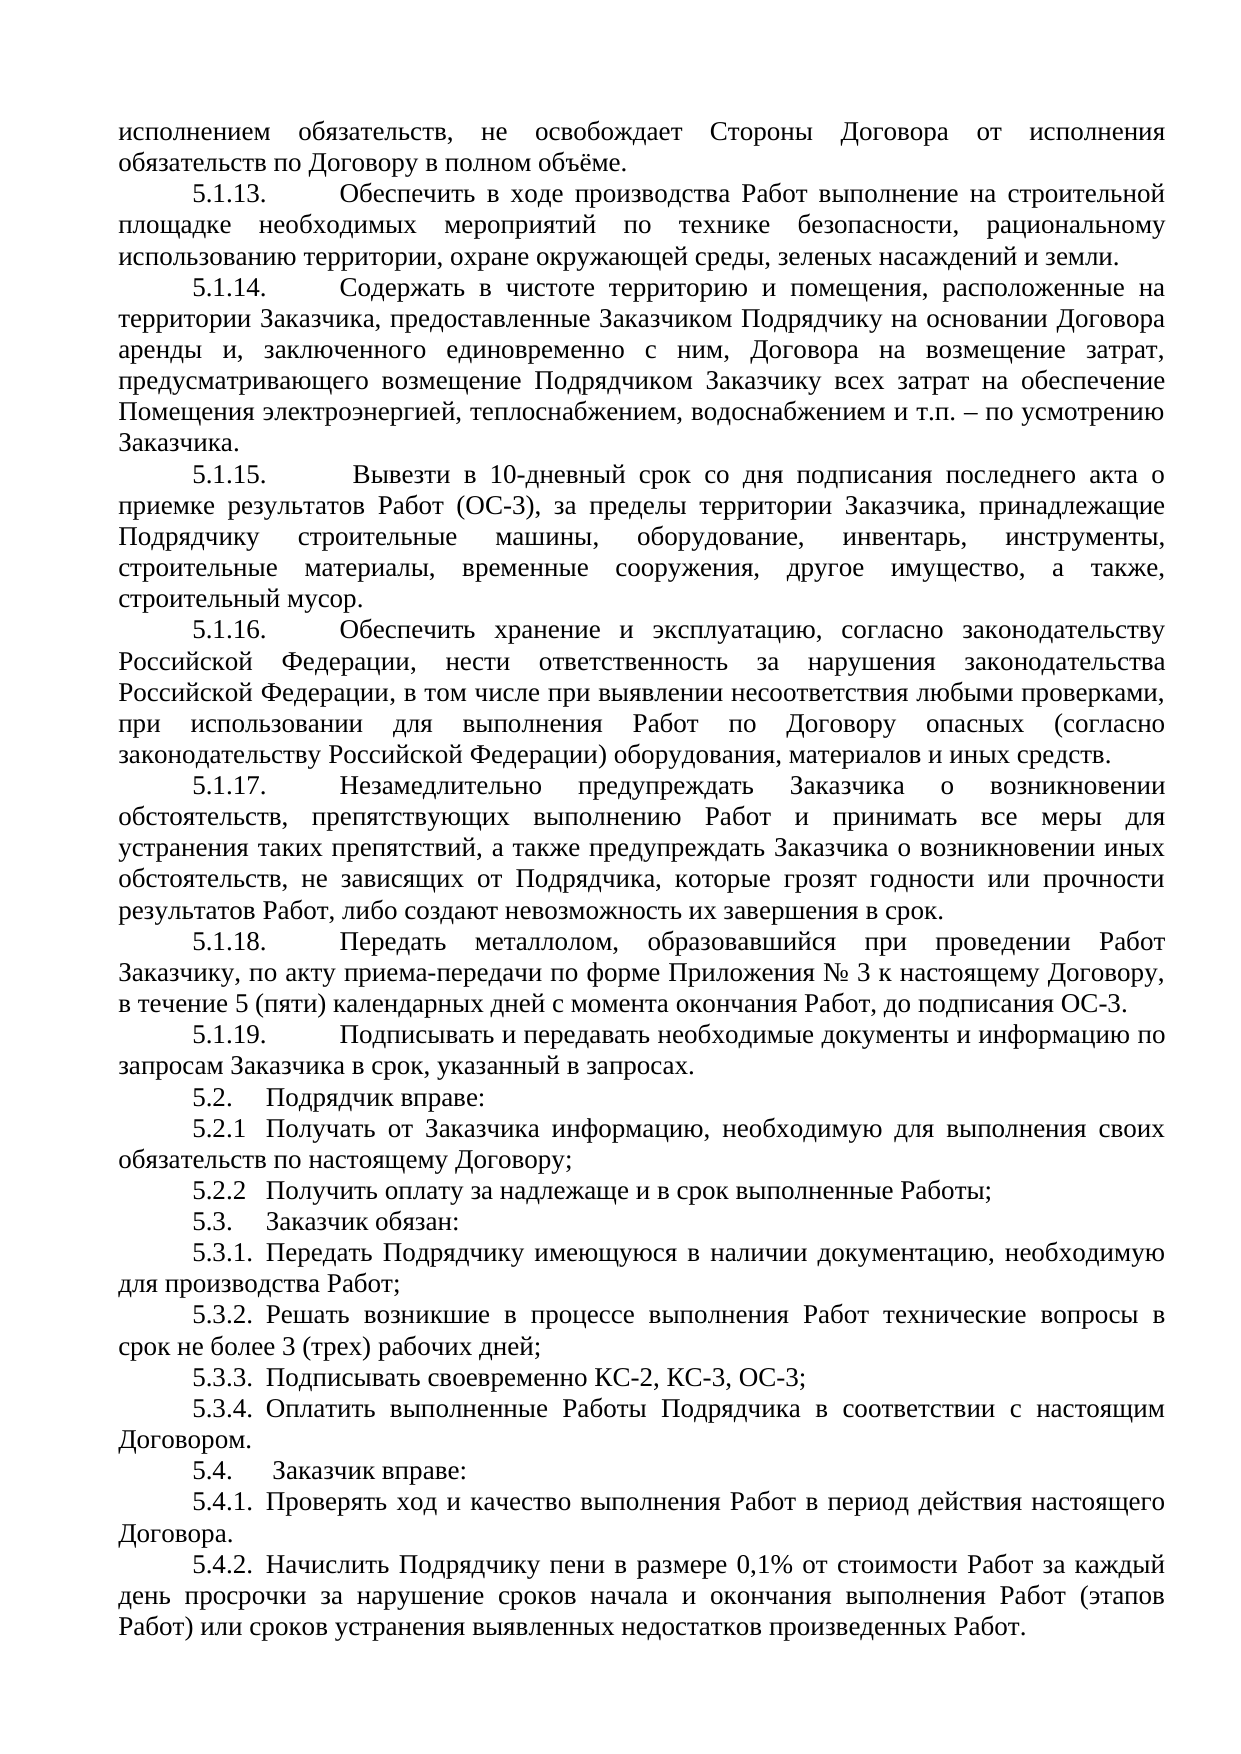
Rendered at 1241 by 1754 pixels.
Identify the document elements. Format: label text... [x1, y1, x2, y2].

list Подрядчик вправе: [118, 1081, 1166, 1112]
list Передать металлолом, образовавшийся при проведении Работ Заказчику, по акту приема-передачи по форме Приложения № 3 к настоящему Договору, в течение 5 (пяти) календарных дней с момента окончания Работ, до подписания ОС-3. [118, 925, 1166, 1018]
list Заказчик вправе: [118, 1454, 1166, 1486]
list Вывезти в 10-дневный срок со дня подписания последнего акта о приемке результатов Работ (ОС-3), за пределы территории Заказчика, принадлежащие Подрядчику строительные машины, оборудование, инвентарь, инструменты, строительные материалы, временные сооружения, другое имущество, а также, строительный мусор. [118, 458, 1166, 613]
list Оплатить выполненные Работы Подрядчика в соответствии с настоящим Договором. [118, 1392, 1166, 1454]
list Подписывать своевременно КС-2, КС-3, ОС-3; [118, 1361, 1166, 1392]
list Получать от Заказчика информацию, необходимую для выполнения своих обязательств по настоящему Договору; [118, 1112, 1166, 1174]
list Получить оплату за надлежаще и в срок выполненные Работы; [118, 1174, 1166, 1205]
list Обеспечить хранение и эксплуатацию, согласно законодательству Российской Федерации, нести ответственность за нарушения законодательства Российской Федерации, в том числе при выявлении несоответствия любыми проверками, при использовании для выполнения Работ по Договору опасных (согласно законодательству Российской Федерации) оборудования, материалов и иных средств. [118, 613, 1166, 769]
list Заказчик обязан: [118, 1205, 1166, 1236]
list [118, 115, 1166, 177]
list Незамедлительно предупреждать Заказчика о возникновении обстоятельств, препятствующих выполнению Работ и принимать все меры для устранения таких препятствий, а также предупреждать Заказчика о возникновении иных обстоятельств, не зависящих от Подрядчика, которые грозят годности или прочности результатов Работ, либо создают невозможность их завершения в срок. [118, 769, 1166, 925]
list Подписывать и передавать необходимые документы и информацию по запросам Заказчика в срок, указанный в запросах. [118, 1018, 1166, 1081]
list Передать Подрядчику имеющуюся в наличии документацию, необходимую для производства Работ; [118, 1236, 1166, 1299]
list Обеспечить в ходе производства Работ выполнение на строительной площадке необходимых мероприятий по технике безопасности, рациональному использованию территории, охране окружающей среды, зеленых насаждений и земли. [118, 177, 1166, 271]
list Решать возникшие в процессе выполнения Работ технические вопросы в срок не более 3 (трех) рабочих дней; [118, 1299, 1166, 1361]
list Начислить Подрядчику пени в размере 0,1% от стоимости Работ за каждый день просрочки за нарушение сроков начала и окончания выполнения Работ (этапов Работ) или сроков устранения выявленных недостатков произведенных Работ. [118, 1548, 1166, 1641]
list Проверять ход и качество выполнения Работ в период действия настоящего Договора. [118, 1486, 1166, 1548]
list Содержать в чистоте территорию и помещения, расположенные на территории Заказчика, предоставленные Заказчиком Подрядчику на основании Договора аренды и, заключенного единовременно с ним, Договора на возмещение затрат, предусматривающего возмещение Подрядчиком Заказчику всех затрат на обеспечение Помещения электроэнергией, теплоснабжением, водоснабжением и т.п. – по усмотрению Заказчика. [118, 271, 1166, 458]
